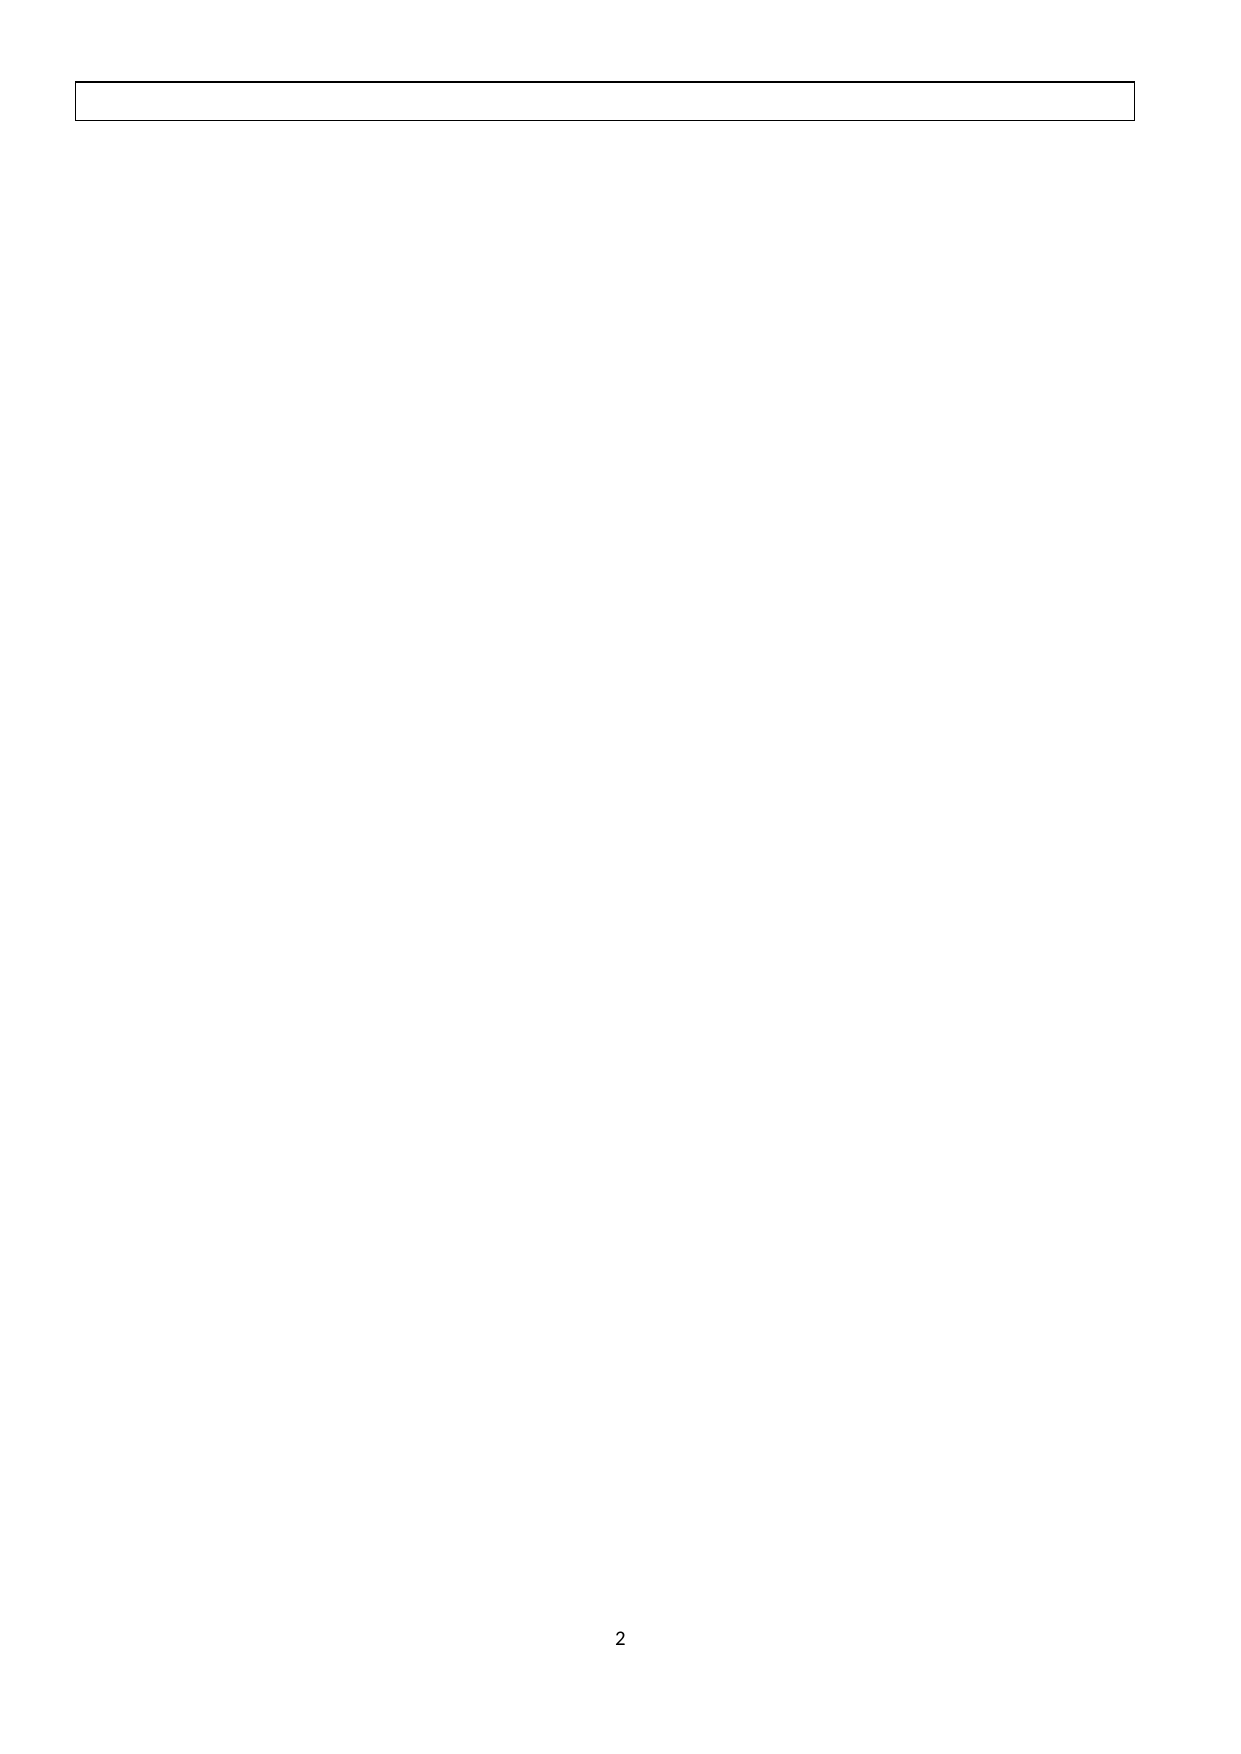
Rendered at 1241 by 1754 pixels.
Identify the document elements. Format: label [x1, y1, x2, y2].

table_cell [76, 83, 1134, 120]
